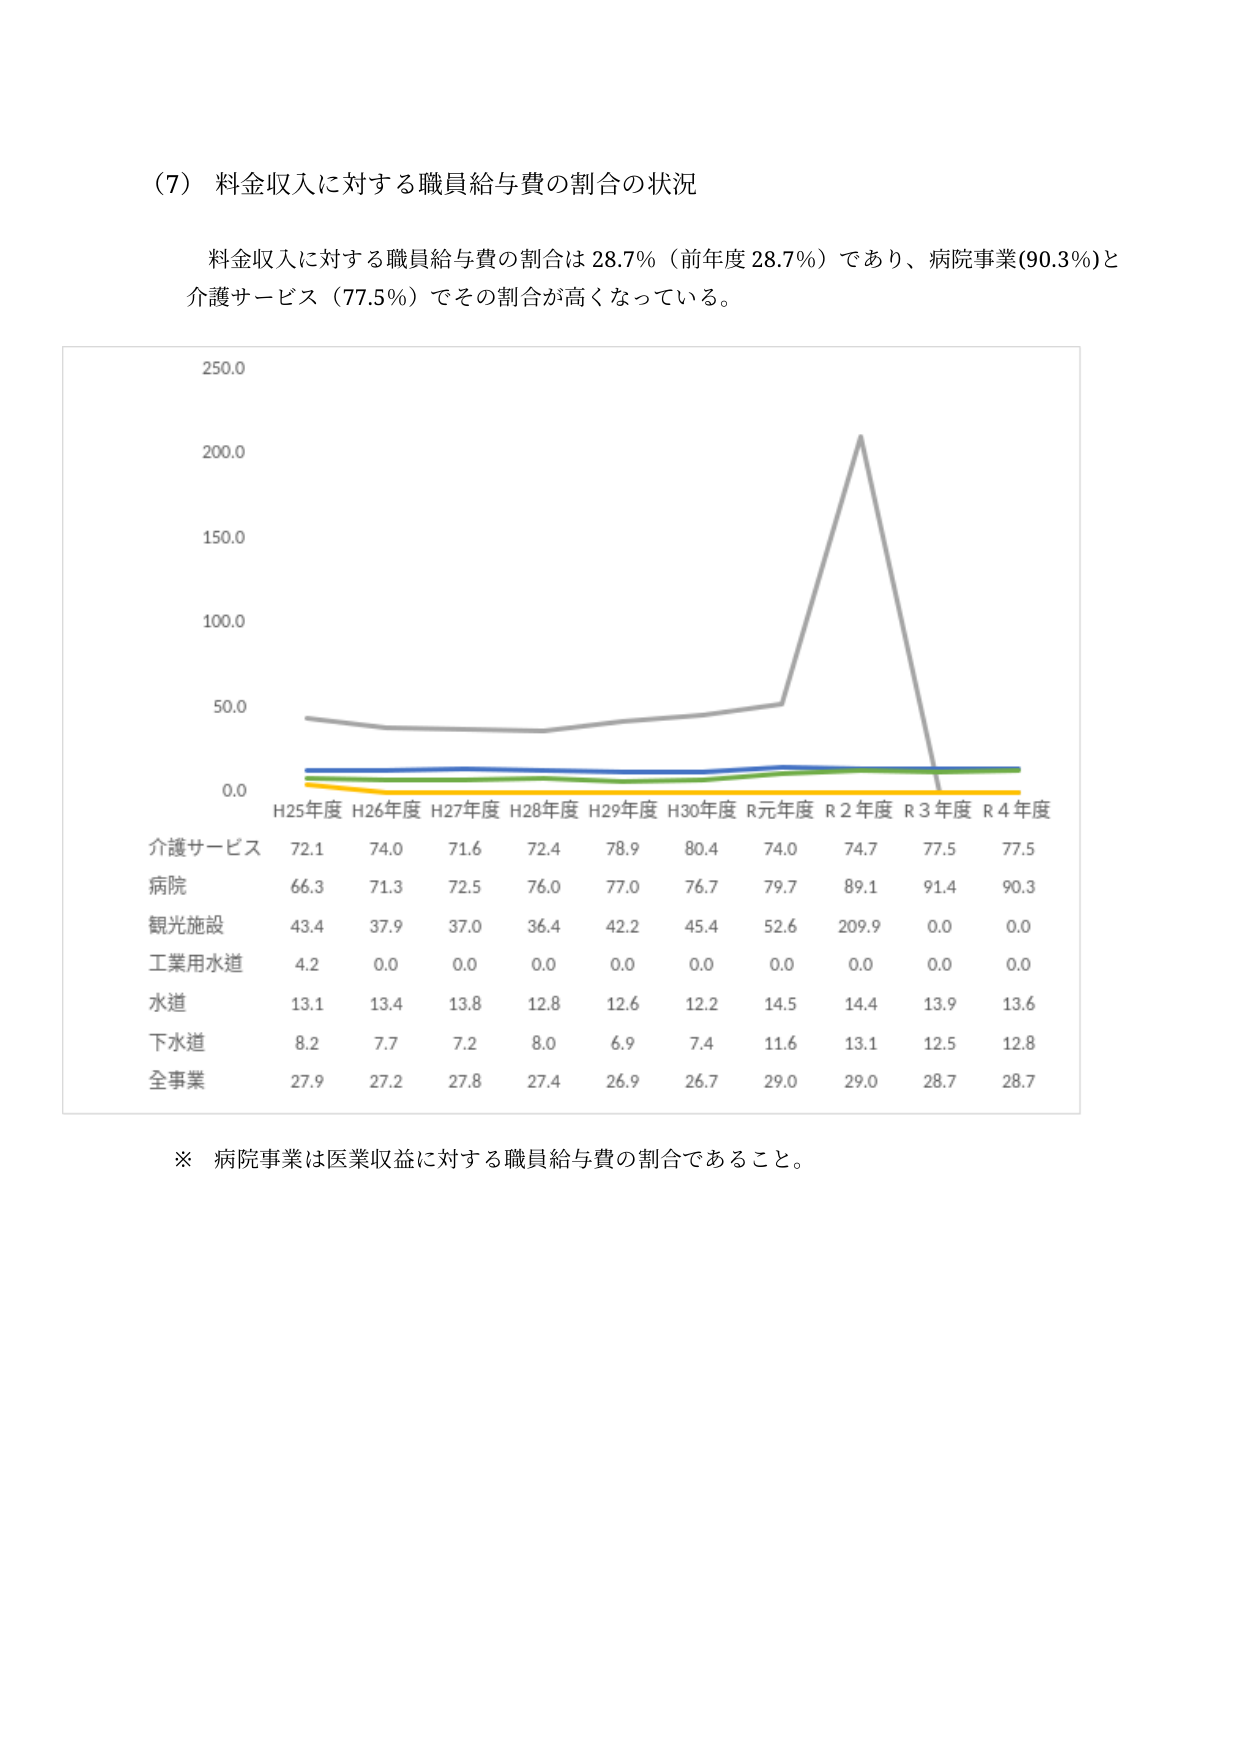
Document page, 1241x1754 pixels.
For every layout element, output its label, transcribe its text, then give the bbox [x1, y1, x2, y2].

text 料金収入に対する職員給与費の割合は28.7％（前年度28.7％）であり、病院事業(90.3％)と介護サービス（77.5％）でその割合が高くなっている。 [163, 239, 1122, 314]
text ※ 病院事業は医業収益に対する職員給与費の割合であること。 [118, 1139, 1122, 1177]
list 料金収入に対する職員給与費の割合の状況 [140, 164, 1122, 202]
